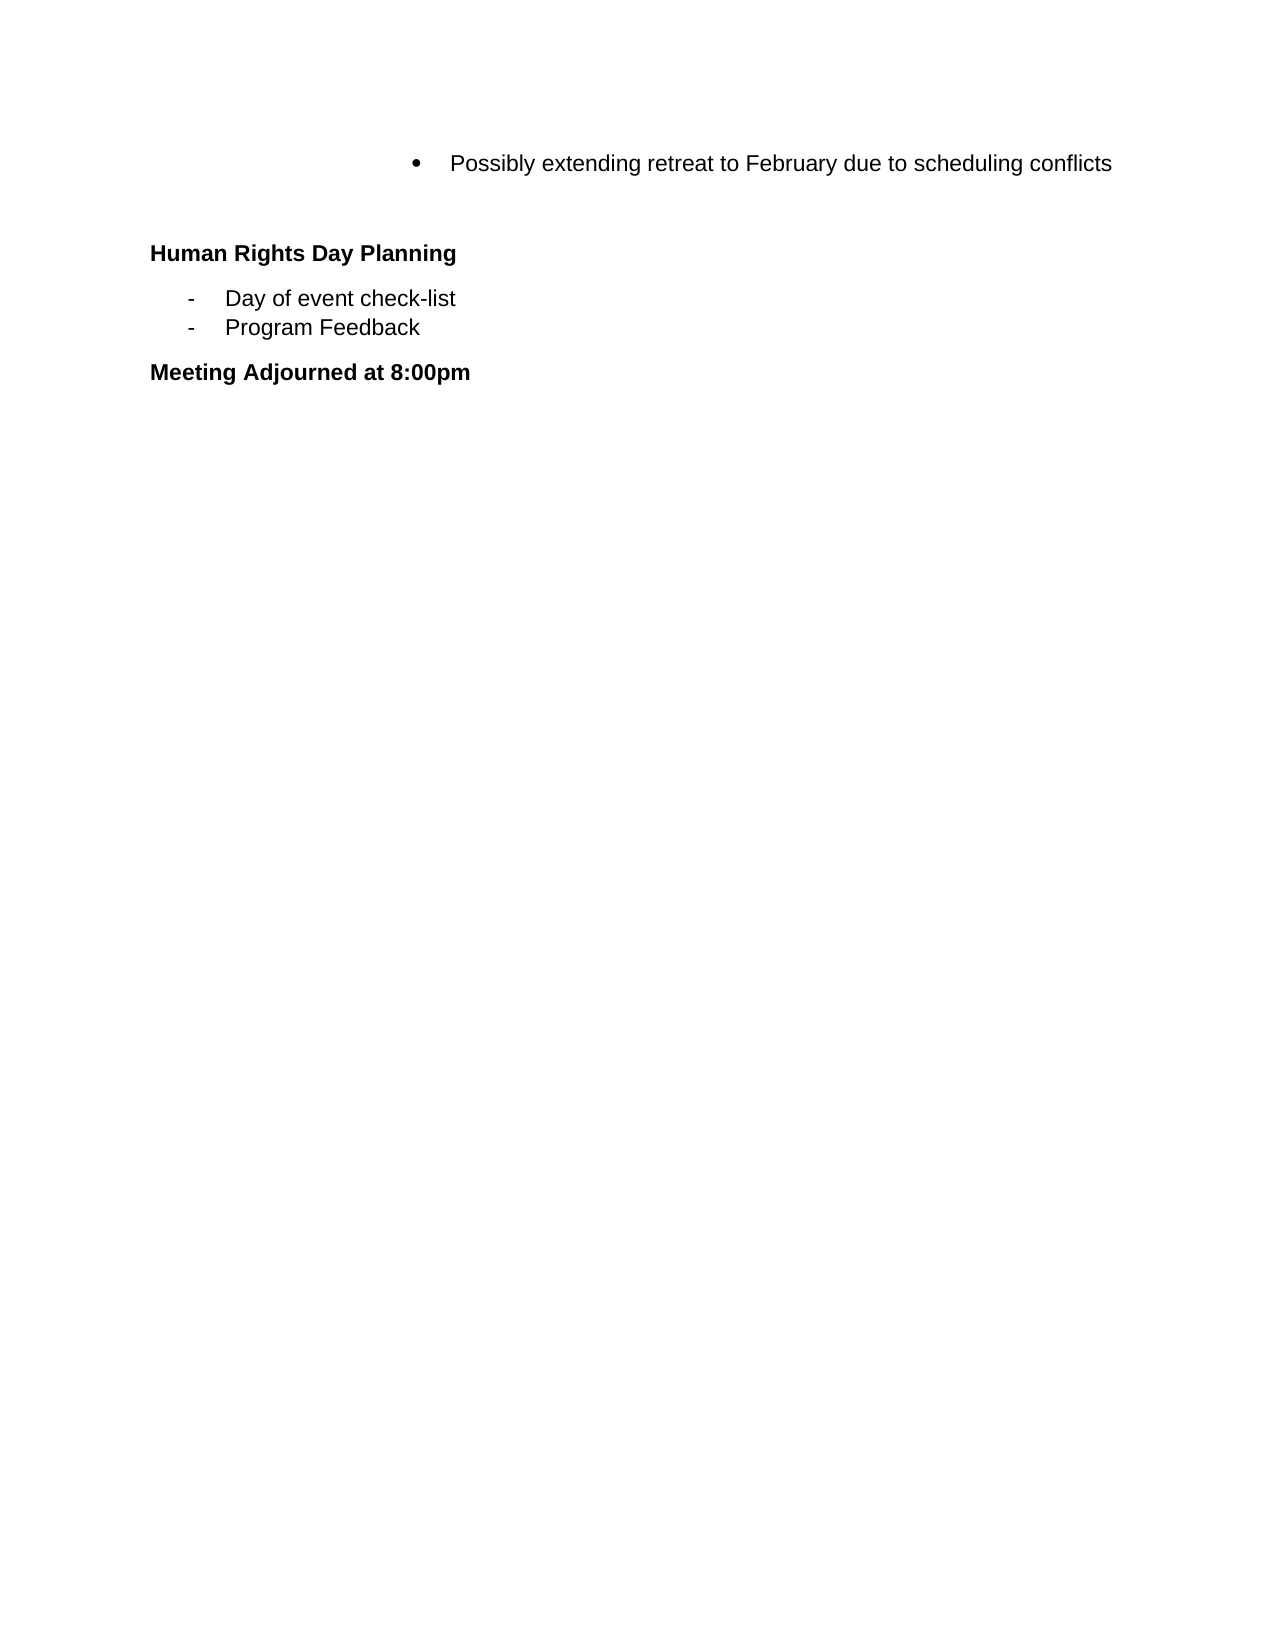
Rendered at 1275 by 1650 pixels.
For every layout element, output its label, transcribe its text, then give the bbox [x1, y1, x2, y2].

list Day of event check-list [187, 285, 1125, 312]
list Possibly extending retreat to February due to scheduling conflicts [412, 150, 1125, 176]
text Human Rights Day Planning [150, 240, 1125, 267]
text Meeting Adjourned at 8:00pm [150, 359, 1125, 385]
list Program Feedback [187, 314, 1125, 340]
